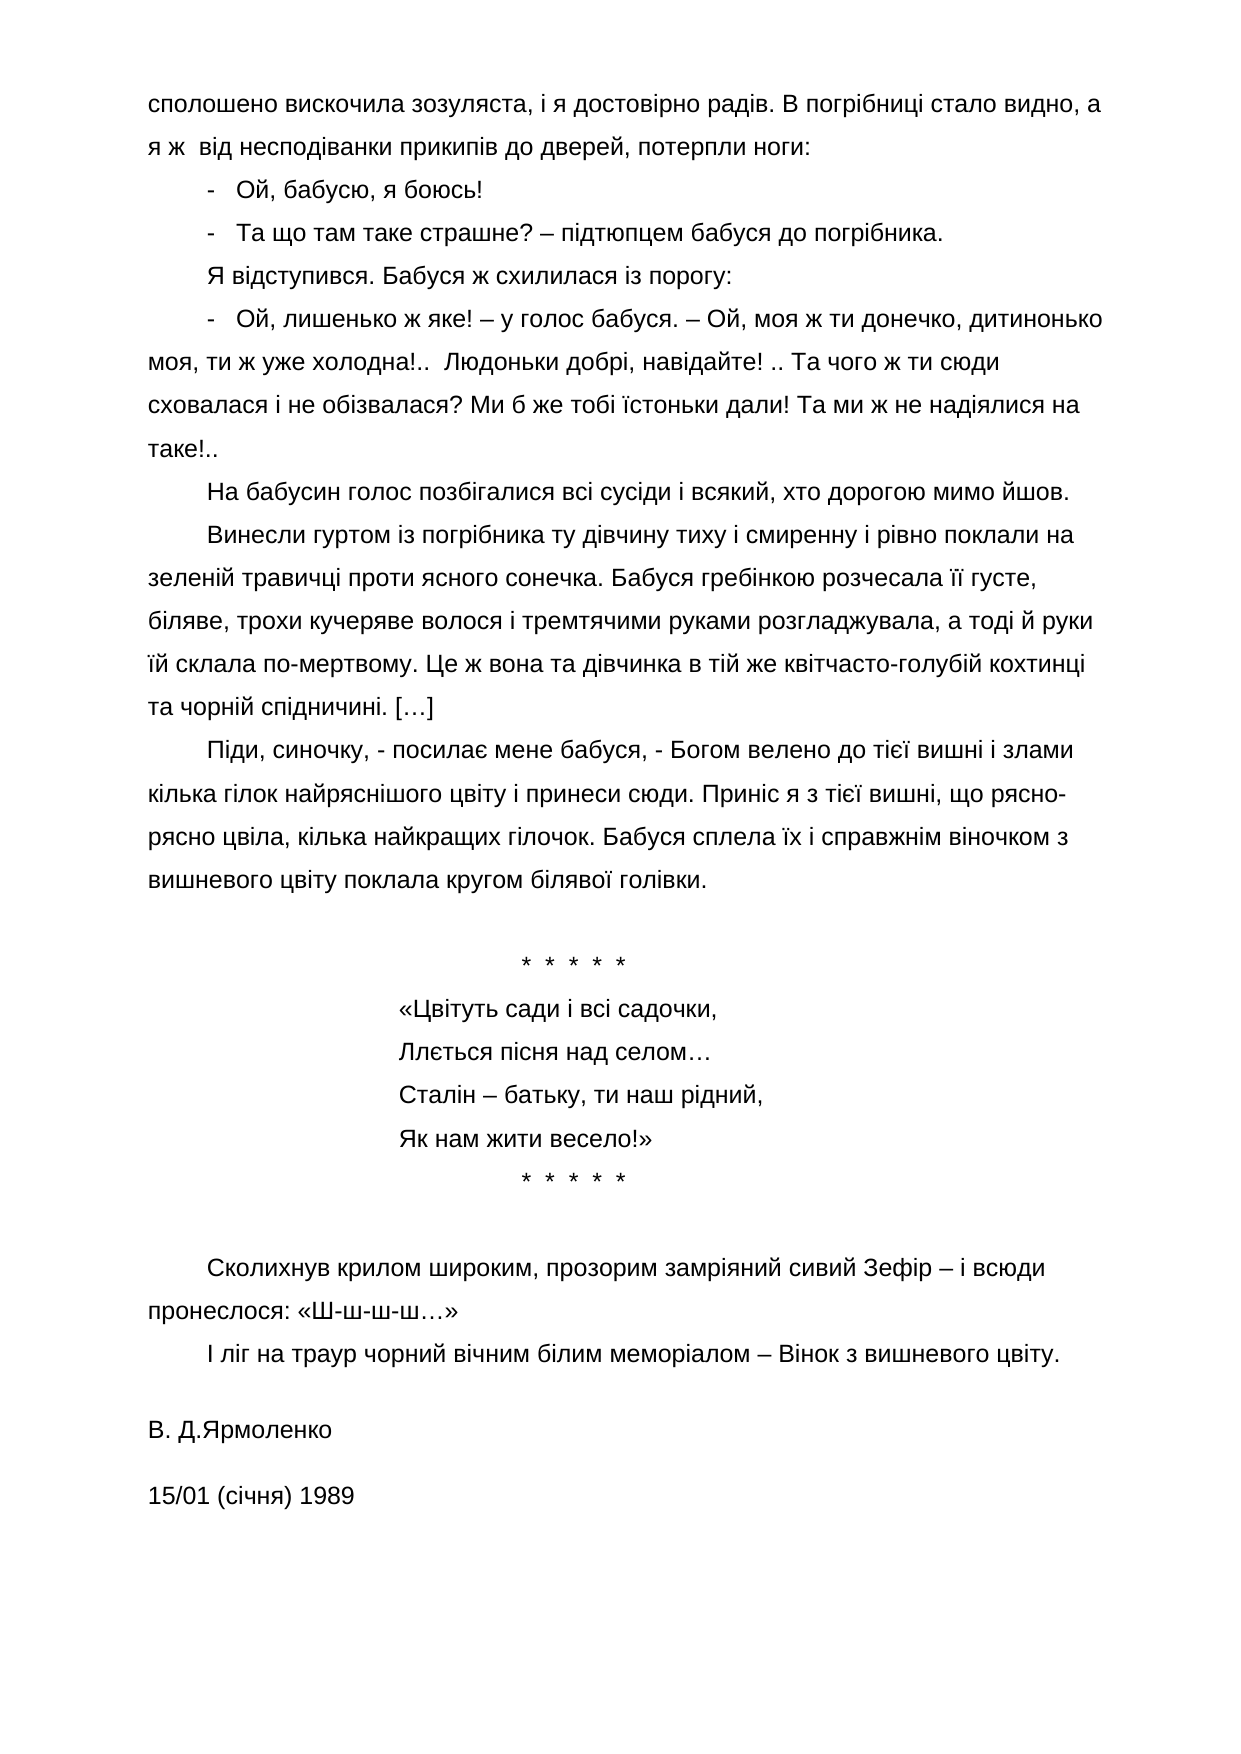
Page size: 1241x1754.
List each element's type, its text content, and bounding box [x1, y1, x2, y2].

list Винесли гуртом із погрібника ту дівчину тиху і смиренну і рівно поклали на зеленій травичці проти ясного сонечка. Бабуся гребінкою розчесала її густе, біляве, трохи кучеряве волося і тремтячими руками розгладжувала, а тоді й руки їй склала по-мертвому. Це ж вона та дівчинка в тій же квітчасто-голубій кохтинці та чорній спідничині. […] [148, 520, 1106, 721]
list Я відступився. Бабуся ж схилилася із порогу: [148, 261, 1106, 290]
list «Цвітуть сади і всі садочки, [148, 994, 1106, 1023]
list * * * * * [244, 951, 1106, 980]
list * * * * * [244, 1167, 1106, 1195]
list - Ой, бабусю, я боюсь! [148, 175, 1106, 203]
list - Ой, лишенько ж яке! – у голос бабуся. – Ой, моя ж ти донечко, дитинонько моя, ти ж уже холодна!.. Людоньки добрі, навідайте! .. Та чого ж ти сюди сховалася і не обізвалася? Ми б же тобі їстоньки дали! Та ми ж не надіялися на таке!.. [148, 304, 1106, 462]
list Ллється пісня над селом… [148, 1037, 1106, 1066]
list Сколихнув крилом широким, прозорим замріяний сивий Зефір – і всюди пронеслося: «Ш-ш-ш-ш…» [148, 1253, 1106, 1325]
list Як нам жити весело!» [207, 1123, 1106, 1152]
list І ліг на траур чорний вічним білим меморіалом – Вінок з вишневого цвіту. [148, 1339, 1106, 1368]
list 15/01 (ciчня) 1989 [148, 1481, 1106, 1510]
list На бабусин голос позбігалися всі сусіди і всякий, хто дорогою мимо йшов. [148, 477, 1106, 505]
list - Та що там таке страшне? – підтюпцем бабуся до погрібника. [148, 218, 1106, 247]
list Піди, синочку, - посилає мене бабуся, - Богом велено до тієї вишні і злами кілька гілок найряснішого цвіту і принеси сюди. Приніс я з тієї вишні, що рясно-рясно цвіла, кілька найкращих гілочок. Бабуся сплела їх і справжнім віночком з вишневого цвіту поклала кругом білявої голівки. [148, 735, 1106, 893]
list В. Д.Ярмоленко [148, 1415, 1106, 1444]
list Сталін – батьку, ти наш рідний, [207, 1080, 1106, 1109]
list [148, 88, 1106, 160]
